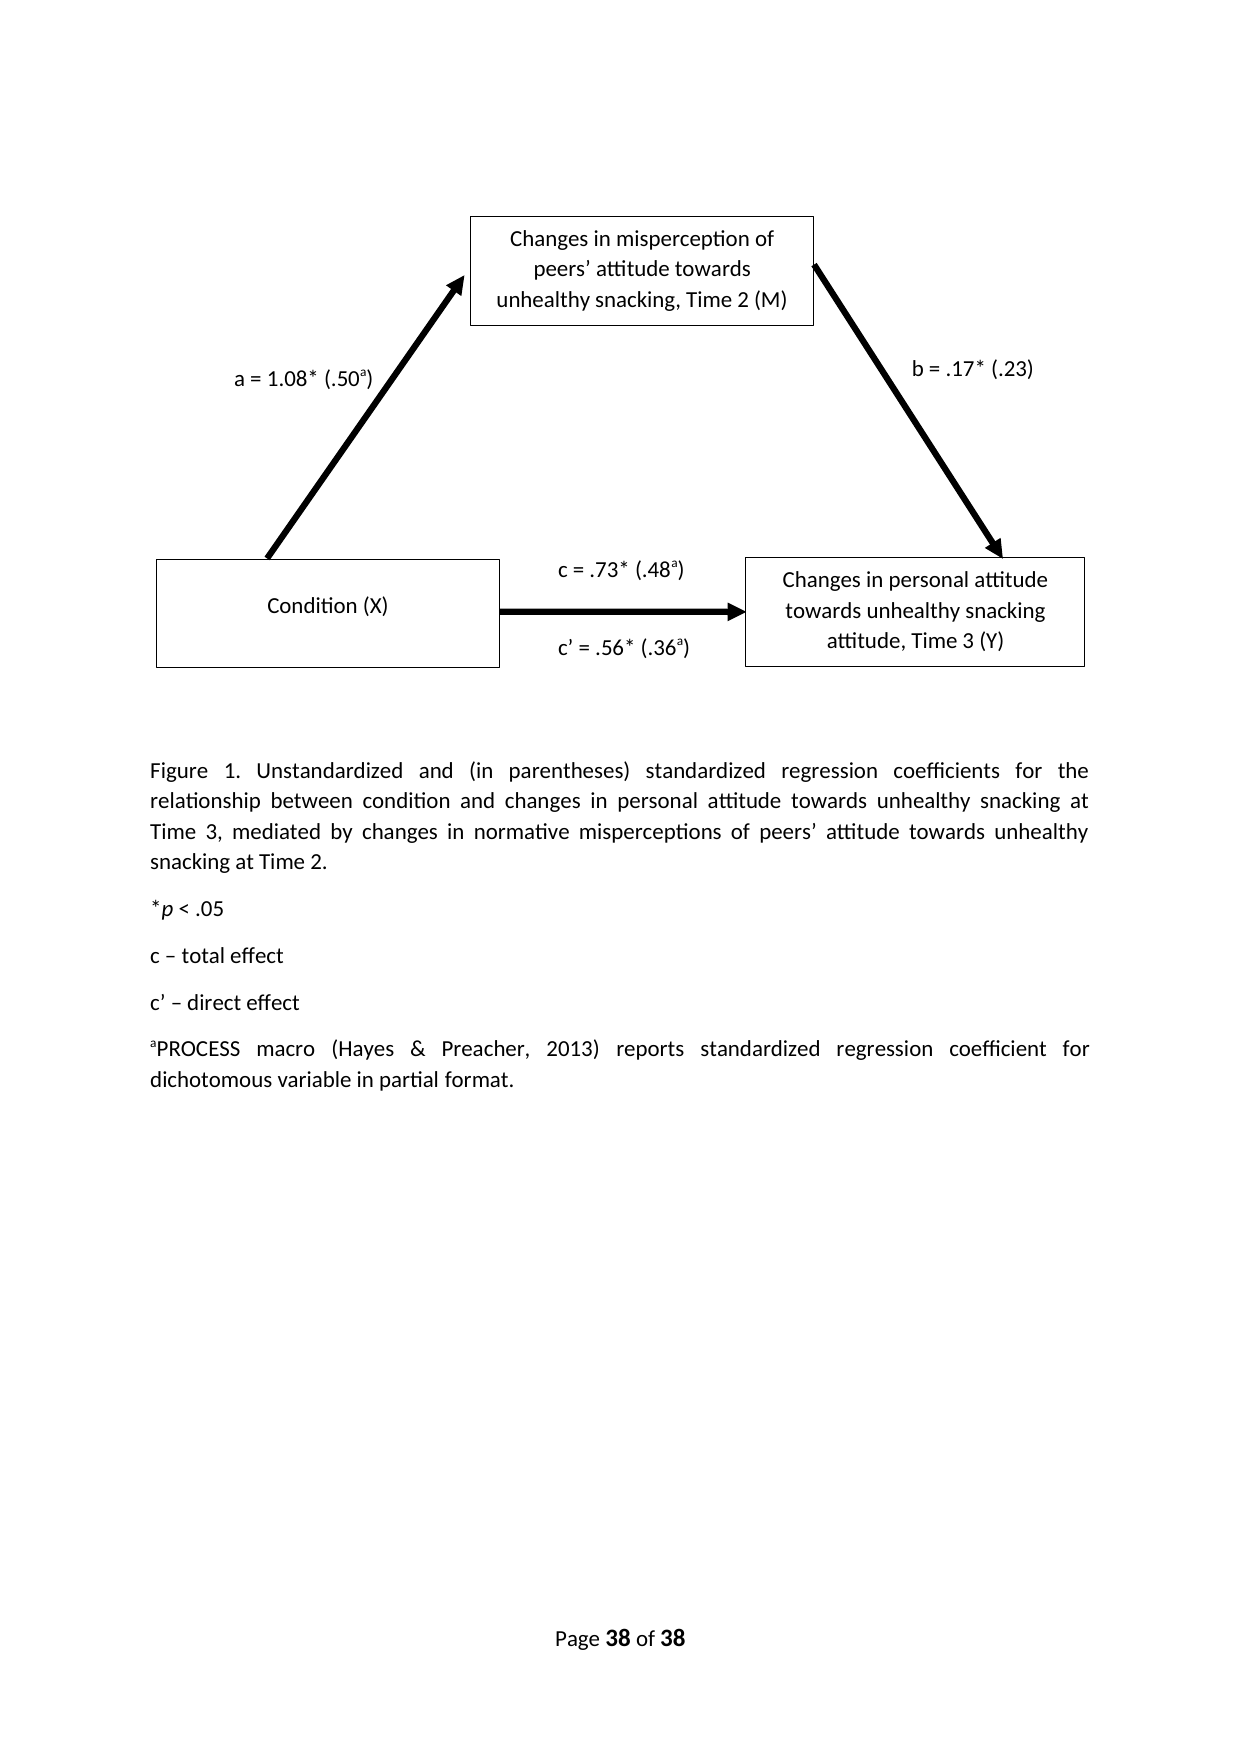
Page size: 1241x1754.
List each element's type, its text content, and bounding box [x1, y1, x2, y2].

text *p < .05 [150, 894, 1090, 922]
text aPROCESS macro (Hayes & Preacher, 2013) reports standardized regression coefficient for dichotomous variable in partial format. [150, 1034, 1090, 1093]
text c – total effect [150, 941, 1090, 969]
text c’ – direct effect [150, 988, 1090, 1016]
text Figure 1. Unstandardized and (in parentheses) standardized regression coefficients for the relationship between condition and changes in personal attitude towards unhealthy snacking at Time 3, mediated by changes in normative misperceptions of peers’ attitude towards unhealthy snacking at Time 2. [150, 197, 1090, 875]
